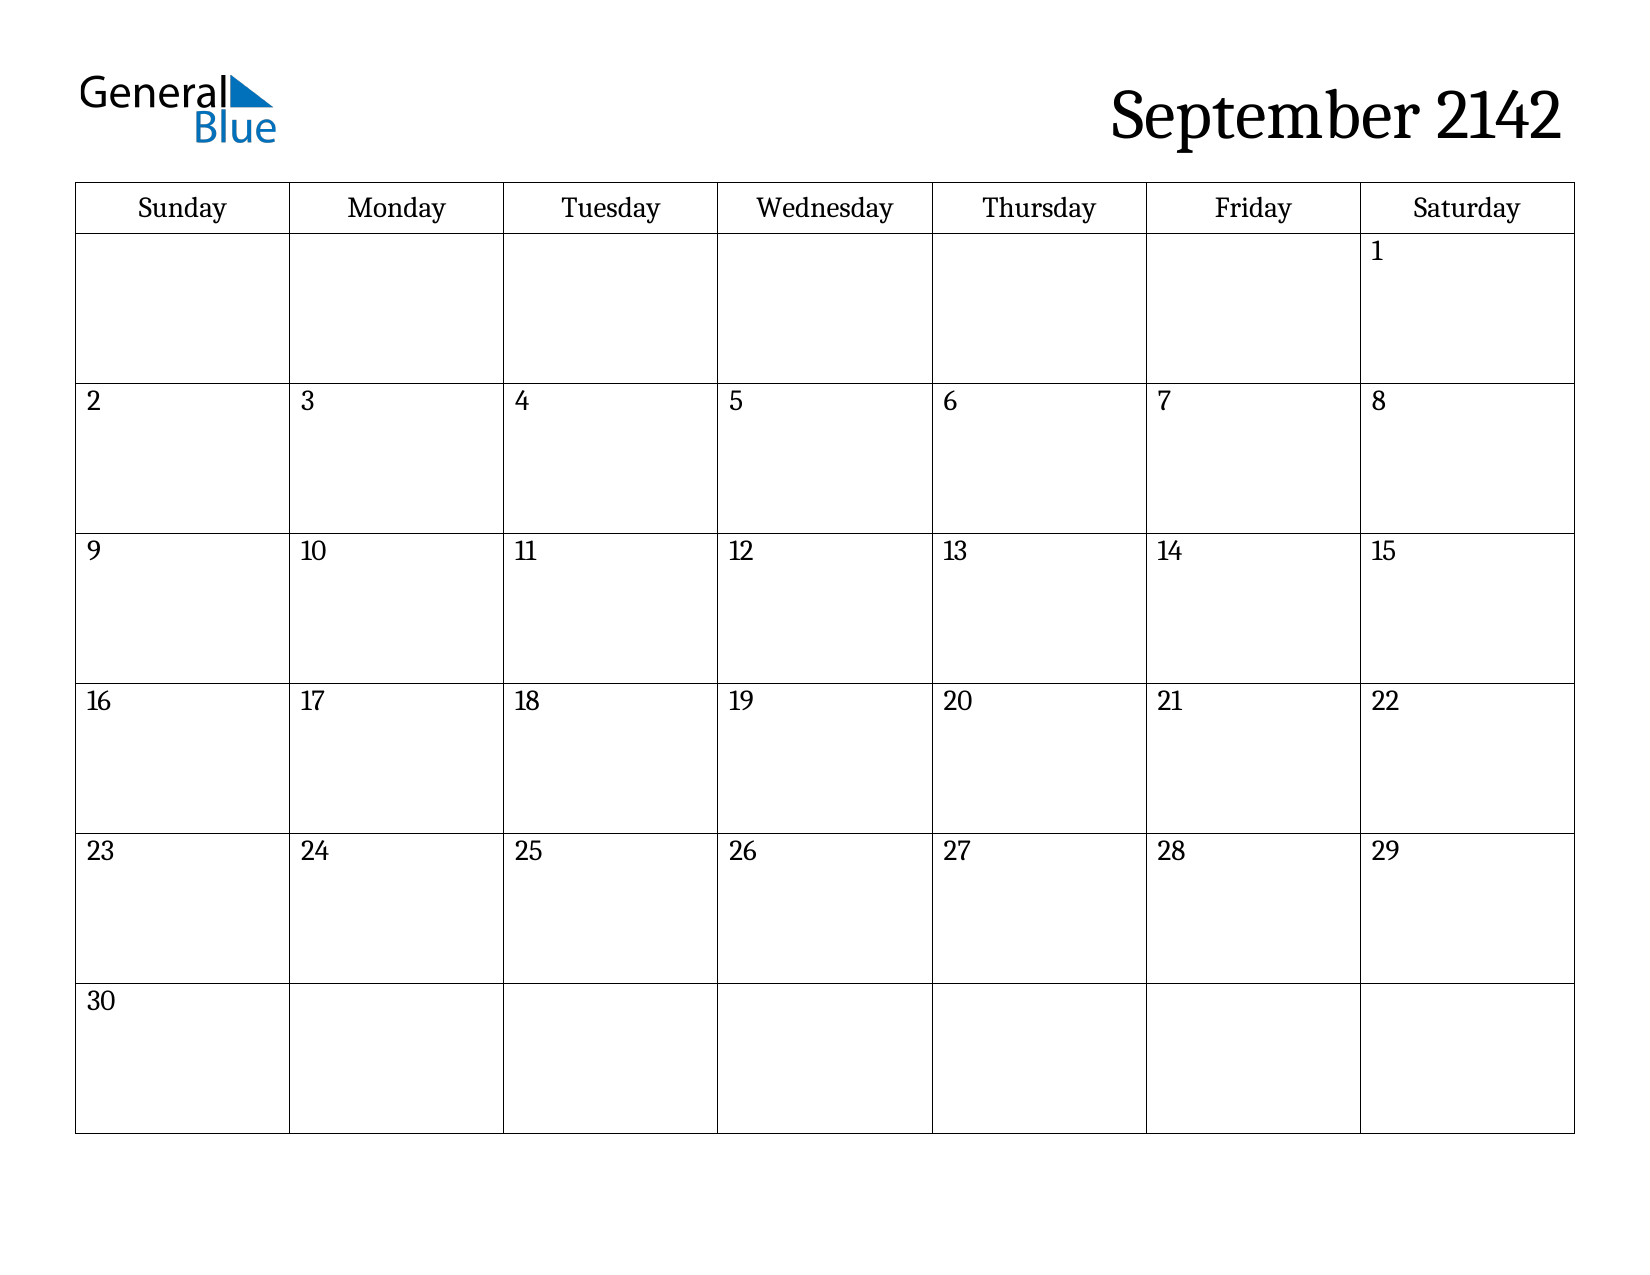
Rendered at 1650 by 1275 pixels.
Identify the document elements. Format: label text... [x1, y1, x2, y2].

table_cell 13 [933, 534, 1146, 567]
table_cell 18 [504, 684, 717, 717]
table_cell [290, 417, 503, 533]
table_cell 29 [1361, 834, 1574, 867]
table_cell 23 [76, 834, 289, 867]
table_cell [718, 234, 932, 267]
table_cell 22 [1361, 684, 1574, 717]
table_cell [933, 717, 1146, 833]
table_cell [718, 868, 932, 983]
table_cell 14 [1147, 534, 1360, 567]
table_cell [290, 868, 503, 983]
table_cell [718, 267, 932, 383]
table_cell [290, 267, 503, 383]
table_cell [504, 567, 717, 683]
table_cell [1361, 1018, 1574, 1133]
table_cell [1147, 267, 1360, 383]
table_cell [933, 1018, 1146, 1133]
table_cell 1 [1361, 234, 1574, 267]
table_cell Saturday [1361, 183, 1574, 233]
table_cell 27 [933, 834, 1146, 867]
table_cell Friday [1147, 183, 1360, 233]
table_cell [504, 267, 717, 383]
table_cell [1147, 567, 1360, 683]
table_cell [504, 868, 717, 983]
table_cell 6 [933, 384, 1146, 417]
table_cell 20 [933, 684, 1146, 717]
table_cell [76, 567, 289, 683]
table_cell [1147, 417, 1360, 533]
table_cell [290, 984, 503, 1017]
table_cell 10 [290, 534, 503, 567]
table_cell [933, 984, 1146, 1017]
table_cell 30 [76, 984, 289, 1017]
table_cell 19 [718, 684, 932, 717]
table_cell [76, 1018, 289, 1133]
table_cell 5 [718, 384, 932, 417]
table_cell [504, 234, 717, 267]
table_cell Sunday [76, 183, 289, 233]
table_cell [76, 868, 289, 983]
table_cell [718, 417, 932, 533]
table_cell [933, 567, 1146, 683]
table_cell [1361, 417, 1574, 533]
table_cell [1361, 984, 1574, 1017]
table_cell 7 [1147, 384, 1360, 417]
table_cell 2 [76, 384, 289, 417]
table_cell [1147, 984, 1360, 1017]
table_cell [1147, 1018, 1360, 1133]
table_cell [933, 417, 1146, 533]
table_cell 17 [290, 684, 503, 717]
table_cell [933, 868, 1146, 983]
table_cell Tuesday [504, 183, 717, 233]
table_cell 3 [290, 384, 503, 417]
table_header [76, 75, 503, 182]
table_cell [76, 234, 289, 267]
table_cell [933, 267, 1146, 383]
table_header September 2142 [504, 75, 1574, 182]
table_cell [1361, 717, 1574, 833]
table_cell [1361, 267, 1574, 383]
table_cell 28 [1147, 834, 1360, 867]
table_cell 9 [76, 534, 289, 567]
table_cell [504, 1018, 717, 1133]
table_cell [504, 984, 717, 1017]
table_cell [290, 234, 503, 267]
table_cell [504, 717, 717, 833]
table_cell [718, 567, 932, 683]
table_cell [718, 717, 932, 833]
table_cell [290, 1018, 503, 1133]
table_cell [504, 417, 717, 533]
table_cell 26 [718, 834, 932, 867]
table_cell 8 [1361, 384, 1574, 417]
table_cell [1147, 868, 1360, 983]
table_cell [1361, 567, 1574, 683]
table_cell 11 [504, 534, 717, 567]
table_cell 15 [1361, 534, 1574, 567]
table_cell [718, 984, 932, 1017]
table_cell [290, 717, 503, 833]
table_cell 12 [718, 534, 932, 567]
table_cell [76, 267, 289, 383]
table_cell [1147, 717, 1360, 833]
table_cell [290, 567, 503, 683]
table_cell [1361, 868, 1574, 983]
table_cell [76, 717, 289, 833]
table_cell [76, 417, 289, 533]
table_cell 16 [76, 684, 289, 717]
table_cell 25 [504, 834, 717, 867]
table_cell [718, 1018, 932, 1133]
table_cell Monday [290, 183, 503, 233]
table_cell [933, 234, 1146, 267]
table_cell 24 [290, 834, 503, 867]
table_cell Thursday [933, 183, 1146, 233]
picture [80, 75, 276, 143]
table_cell Wednesday [718, 183, 932, 233]
table_cell [1147, 234, 1360, 267]
table_cell 4 [504, 384, 717, 417]
table_cell 21 [1147, 684, 1360, 717]
